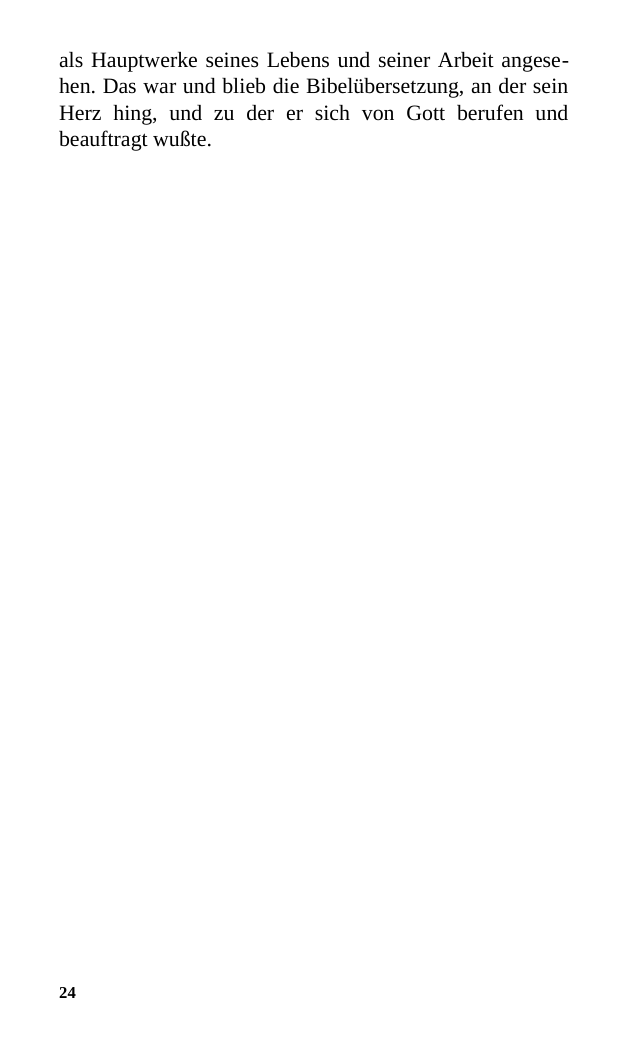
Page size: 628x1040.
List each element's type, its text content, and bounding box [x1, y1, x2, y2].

text 24 [59, 986, 76, 1002]
text als Hauptwerke seines Lebens und seiner Arbeit angesehen. Das war und blieb die Bibelübersetzung, an der sein Herz hing, und zu der er sich von Gott berufen und beauftragt wußte. [59, 46, 569, 152]
